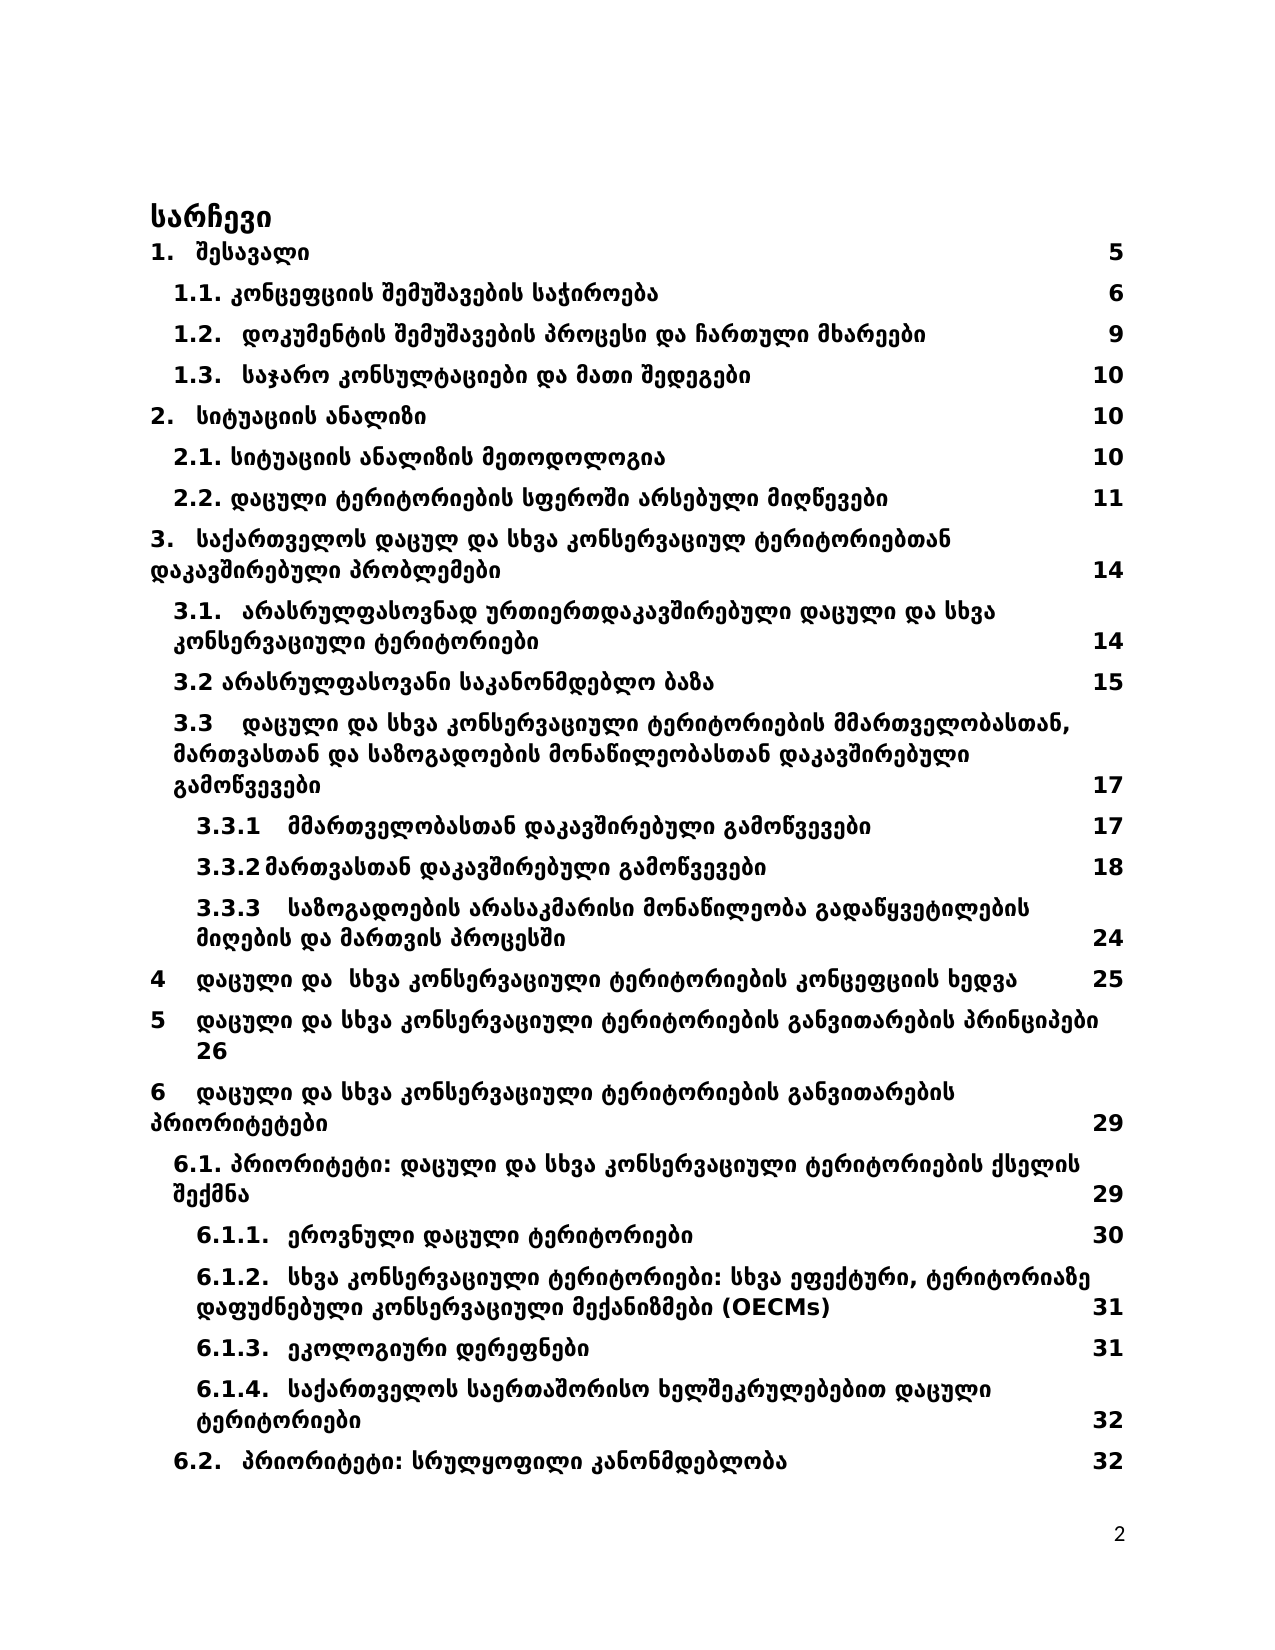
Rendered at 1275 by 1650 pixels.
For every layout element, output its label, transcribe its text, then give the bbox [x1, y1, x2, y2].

text სარჩევი [150, 200, 1125, 234]
